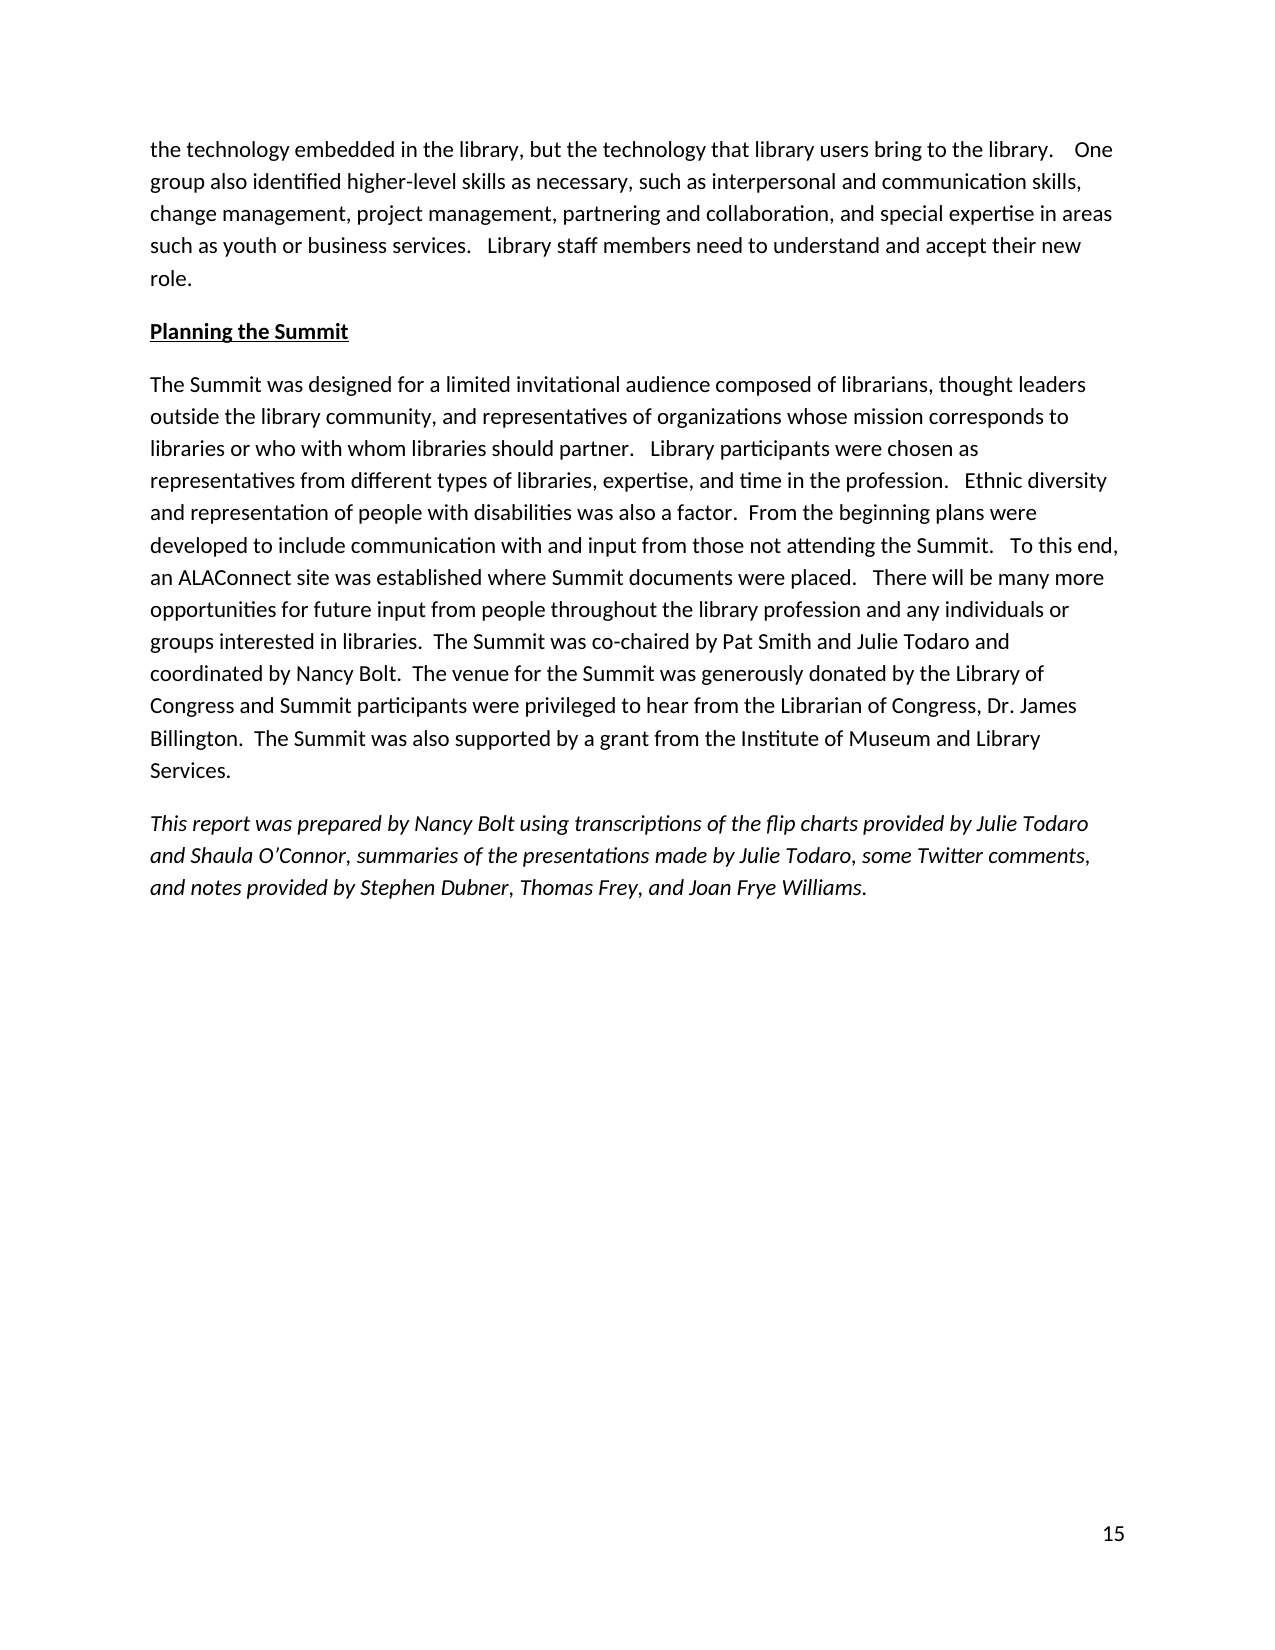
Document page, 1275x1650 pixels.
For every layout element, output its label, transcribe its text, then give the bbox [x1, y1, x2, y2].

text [150, 135, 1125, 292]
text This report was prepared by Nancy Bolt using transcriptions of the flip charts provided by Julie Todaro and Shaula O’Connor, summaries of the presentations made by Julie Todaro, some Twitter comments, and notes provided by Stephen Dubner, Thomas Frey, and Joan Frye Williams. [150, 809, 1125, 901]
text Planning the Summit [150, 317, 1125, 345]
text The Summit was designed for a limited invitational audience composed of librarians, thought leaders outside the library community, and representatives of organizations whose mission corresponds to libraries or who with whom libraries should partner. Library participants were chosen as representatives from different types of libraries, expertise, and time in the profession. Ethnic diversity and representation of people with disabilities was also a factor. From the beginning plans were developed to include communication with and input from those not attending the Summit. To this end, an ALAConnect site was established where Summit documents were placed. There will be many more opportunities for future input from people throughout the library profession and any individuals or groups interested in libraries. The Summit was co-chaired by Pat Smith and Julie Todaro and coordinated by Nancy Bolt. The venue for the Summit was generously donated by the Library of Congress and Summit participants were privileged to hear from the Librarian of Congress, Dr. James Billington. The Summit was also supported by a grant from the Institute of Museum and Library Services. [150, 370, 1125, 784]
